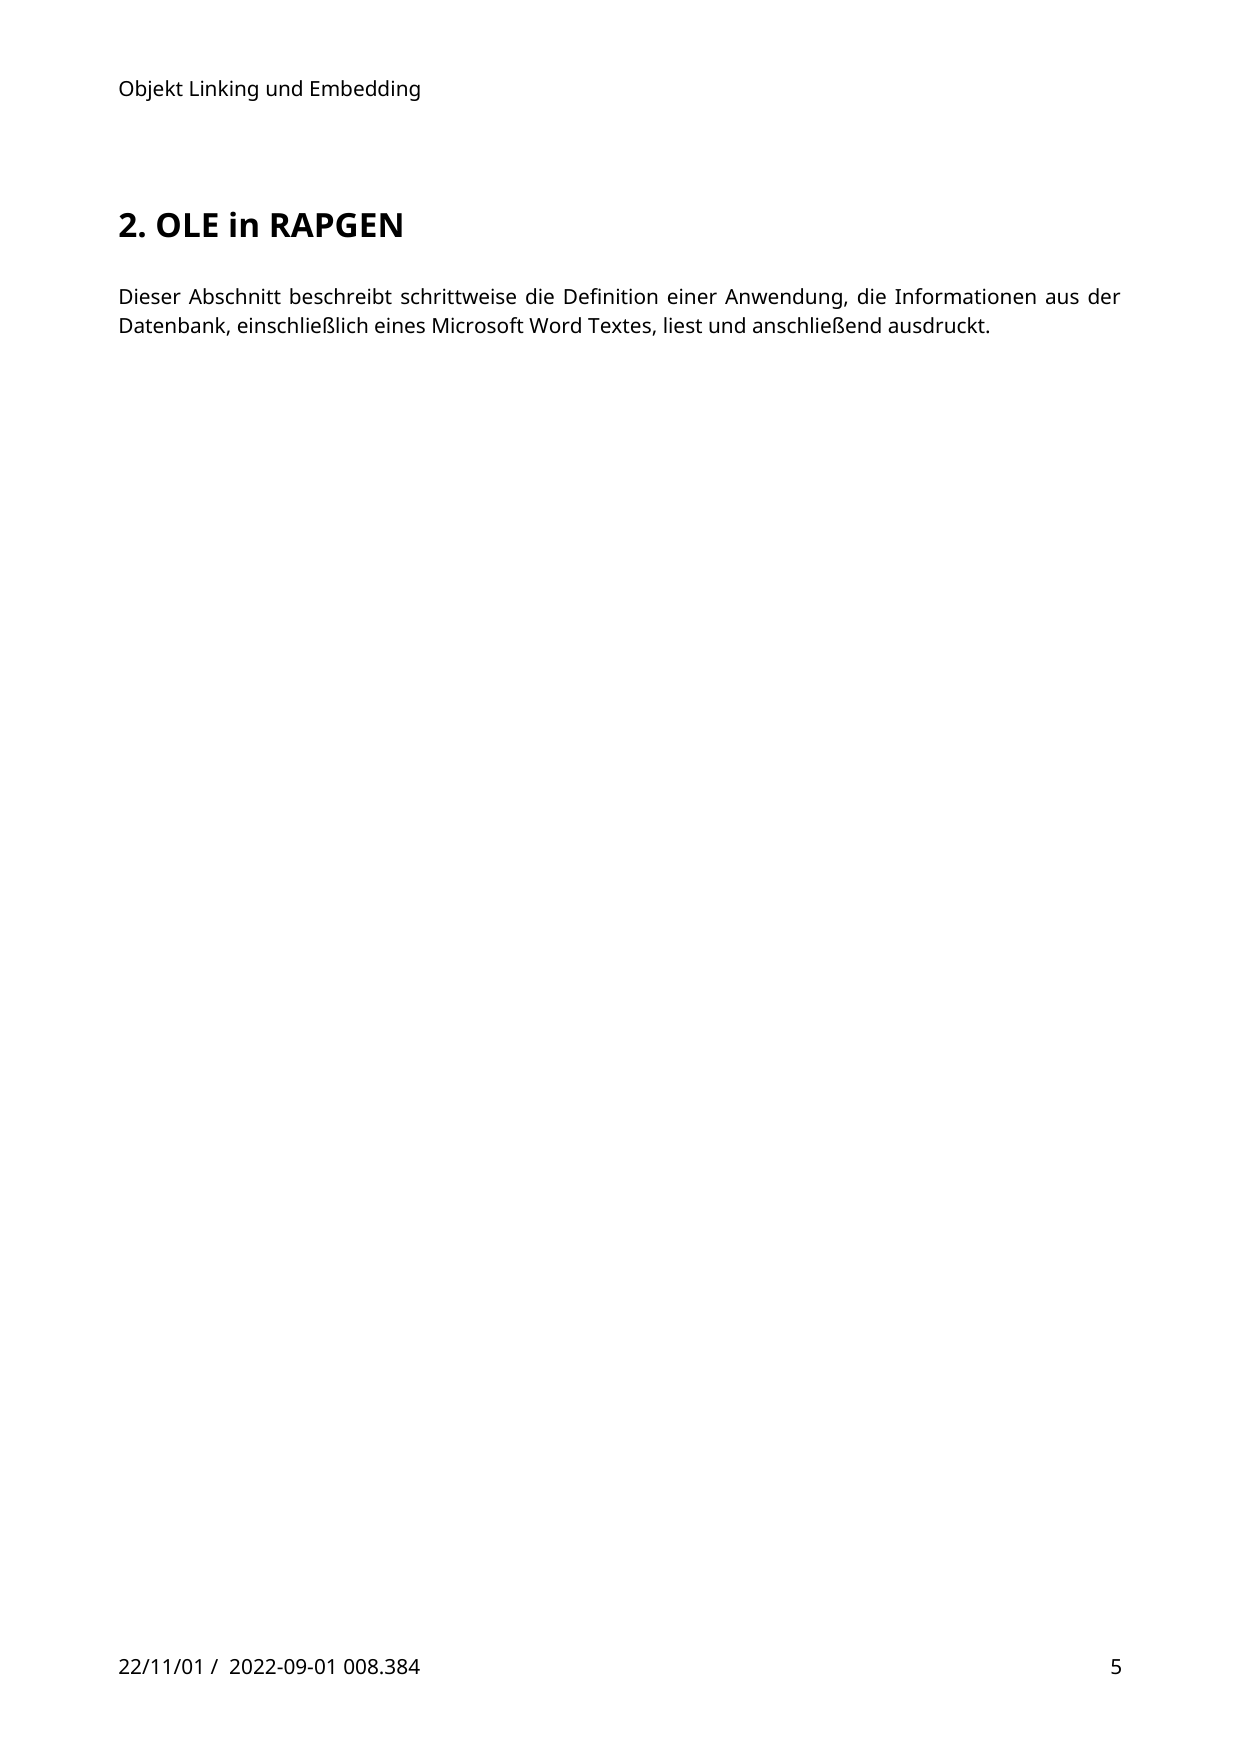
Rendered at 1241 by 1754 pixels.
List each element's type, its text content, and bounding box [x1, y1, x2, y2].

subtitle 2. OLE in RAPGEN [118, 202, 1122, 248]
text Dieser Abschnitt beschreibt schrittweise die Definition einer Anwendung, die Informationen aus der Datenbank, einschließlich eines Microsoft Word Textes, liest und anschließend ausdruckt. [118, 282, 1122, 339]
